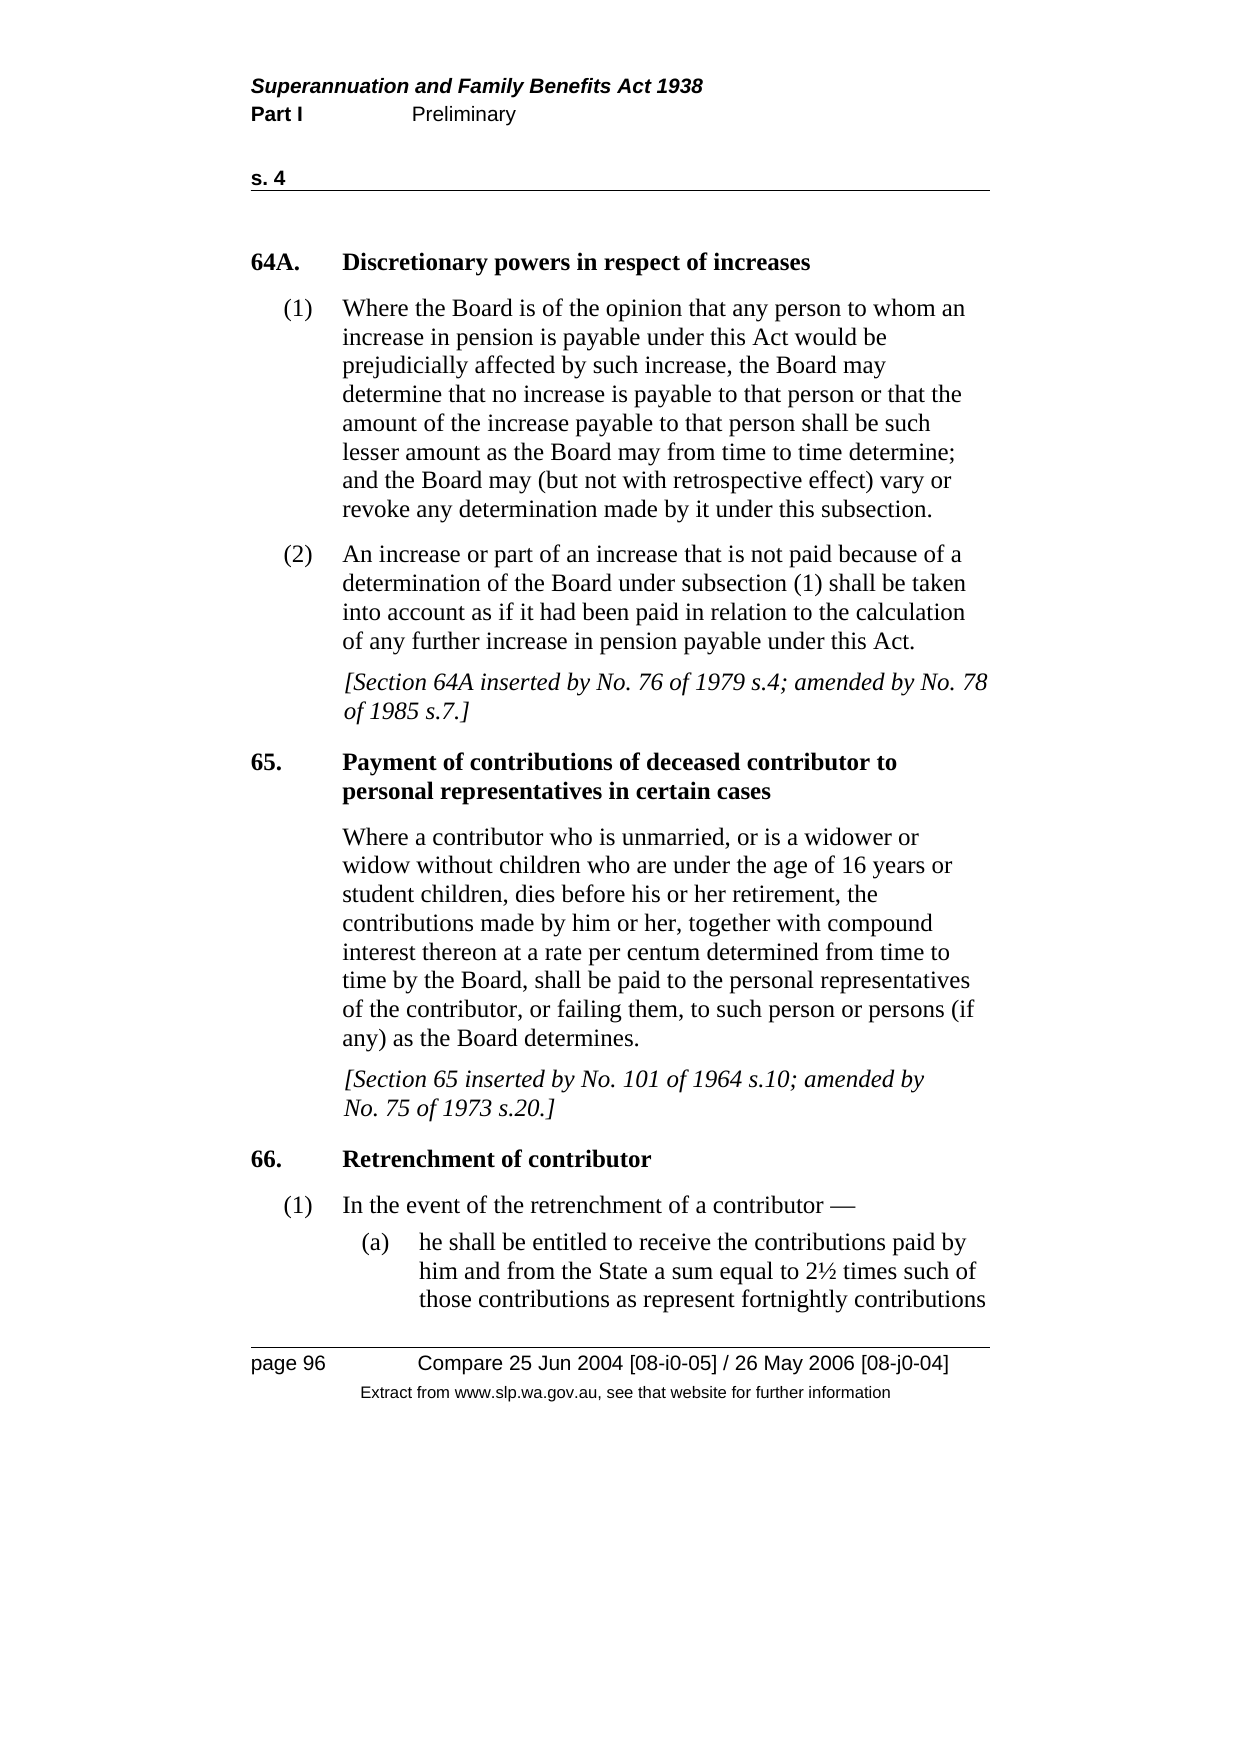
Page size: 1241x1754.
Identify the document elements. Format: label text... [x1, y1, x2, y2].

text (2) An increase or part of an increase that is not paid because of a determination of the Board under subsection (1) shall be taken into account as if it had been paid in relation to the calculation of any further increase in pension payable under this Act. [251, 539, 990, 654]
text Where a contributor who is unmarried, or is a widower or widow without children who are under the age of 16 years or student children, dies before his or her retirement, the contributions made by him or her, together with compound interest thereon at a rate per centum determined from time to time by the Board, shall be paid to the personal representatives of the contributor, or failing them, to such person or persons (if any) as the Board determines. [251, 822, 990, 1052]
text [Section 64A inserted by No. 76 of 1979 s.4; amended by No. 78 of 1985 s.7.] [251, 667, 990, 724]
subtitle 66. Retrenchment of contributor [251, 1144, 990, 1173]
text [251, 1227, 990, 1313]
text (1) In the event of the retrenchment of a contributor — [251, 1190, 990, 1219]
text (1) Where the Board is of the opinion that any person to whom an increase in pension is payable under this Act would be prejudicially affected by such increase, the Board may determine that no increase is payable to that person or that the amount of the increase payable to that person shall be such lesser amount as the Board may from time to time determine; and the Board may (but not with retrospective effect) vary or revoke any determination made by it under this subsection. [251, 293, 990, 523]
subtitle 64A. Discretionary powers in respect of increases [251, 247, 990, 276]
subtitle 65. Payment of contributions of deceased contributor to personal representatives in certain cases [251, 747, 990, 805]
text [Section 65 inserted by No. 101 of 1964 s.10; amended by No. 75 of 1973 s.20.] [251, 1064, 990, 1122]
